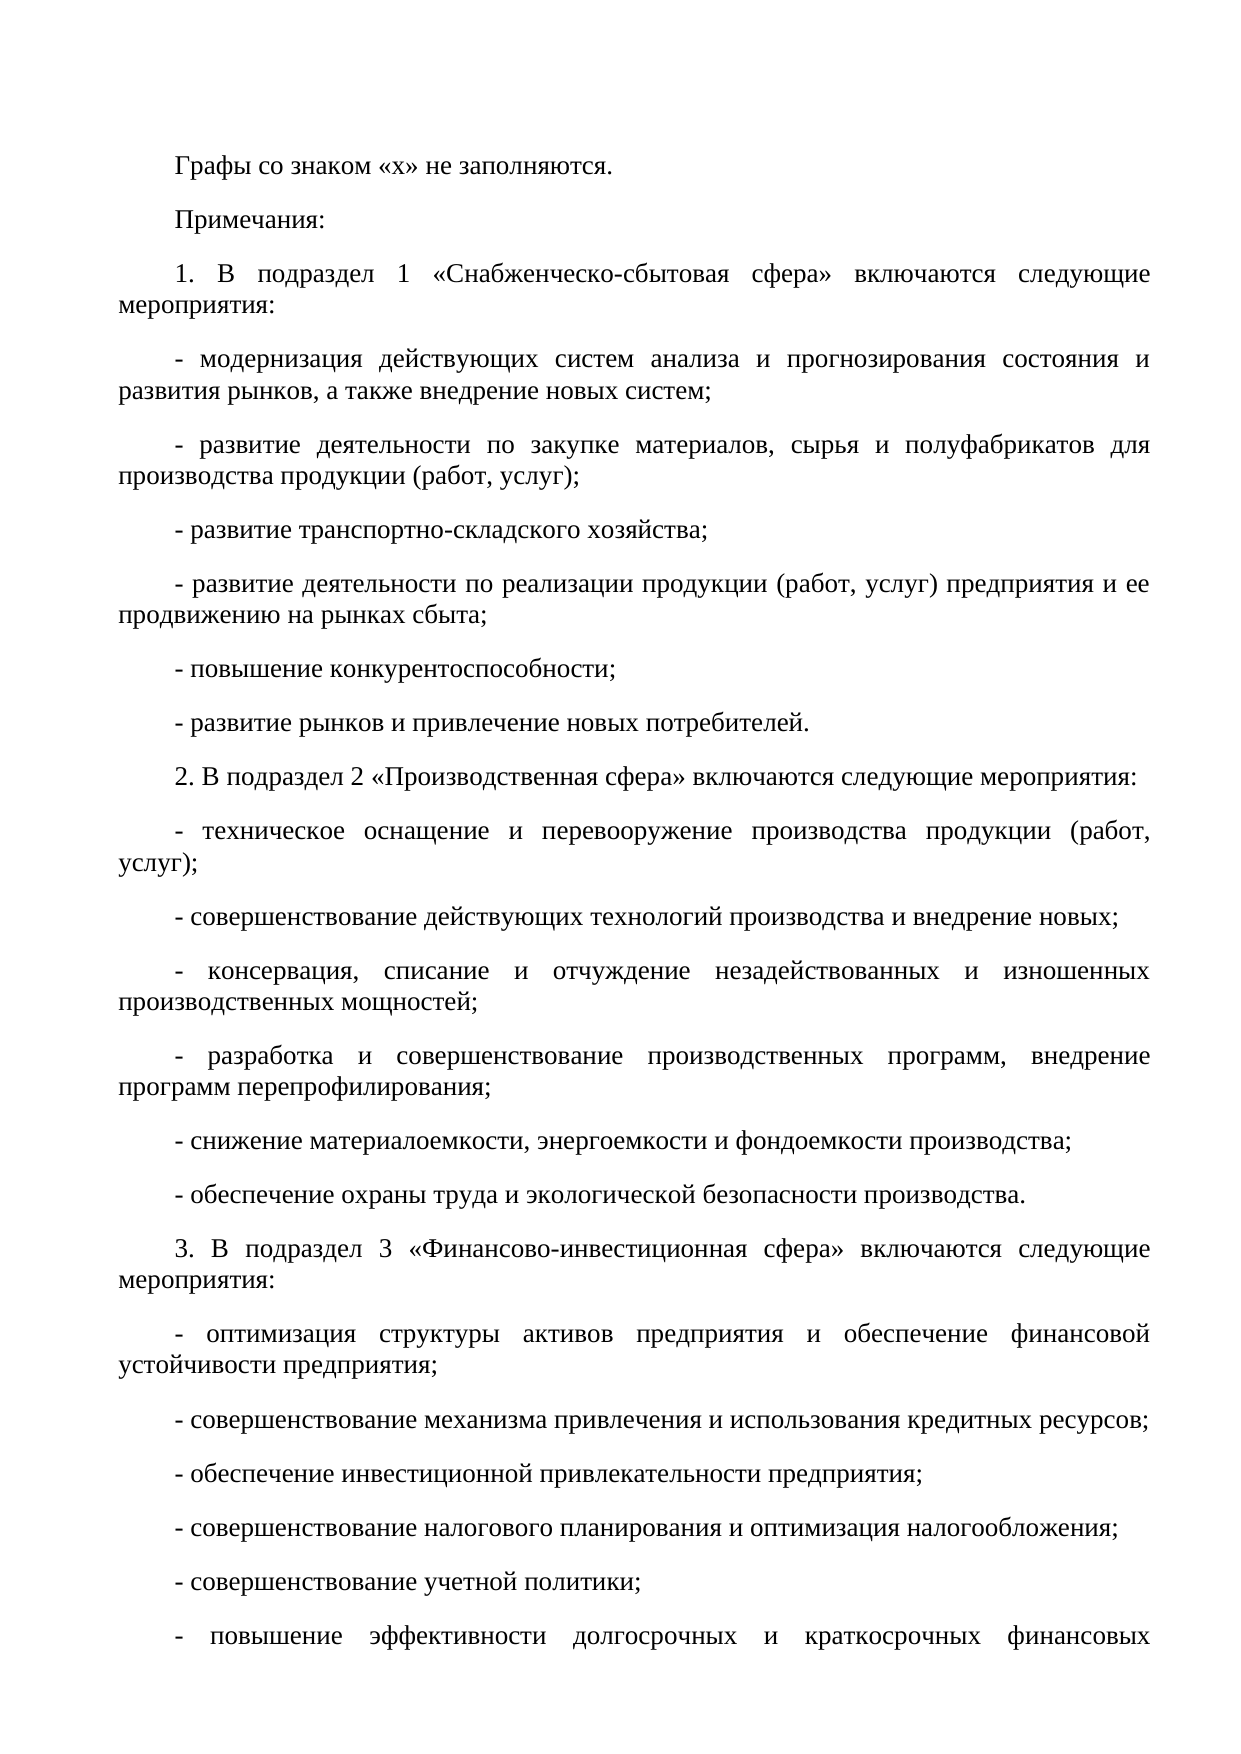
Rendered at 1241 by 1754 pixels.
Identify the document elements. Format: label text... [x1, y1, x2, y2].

title - развитие деятельности по реализации продукции (работ, услуг) предприятия и ее продвижению на рынках сбыта; [118, 567, 1152, 629]
title - развитие рынков и привлечение новых потребителей. [118, 706, 1152, 737]
title - совершенствование действующих технологий производства и внедрение новых; [118, 900, 1152, 931]
title - разработка и совершенствование производственных программ, внедрение программ перепрофилирования; [118, 1039, 1152, 1101]
title - развитие деятельности по закупке материалов, сырья и полуфабрикатов для производства продукции (работ, услуг); [118, 428, 1152, 490]
title - техническое оснащение и перевооружение производства продукции (работ, услуг); [118, 814, 1152, 877]
title - обеспечение охраны труда и экологической безопасности производства. [118, 1178, 1152, 1209]
title - оптимизация структуры активов предприятия и обеспечение финансовой устойчивости предприятия; [118, 1317, 1152, 1380]
title - обеспечение инвестиционной привлекательности предприятия; [118, 1457, 1152, 1488]
title - развитие транспортно-складского хозяйства; [118, 513, 1152, 544]
title - совершенствование налогового планирования и оптимизация налогообложения; [118, 1511, 1152, 1542]
title - совершенствование учетной политики; [118, 1565, 1152, 1596]
title 3. В подраздел 3 «Финансово-инвестиционная сфера» включаются следующие мероприятия: [118, 1232, 1152, 1294]
title Примечания: [118, 203, 1152, 234]
title 1. В подраздел 1 «Снабженческо-сбытовая сфера» включаются следующие мероприятия: [118, 257, 1152, 320]
title - совершенствование механизма привлечения и использования кредитных ресурсов; [118, 1403, 1152, 1434]
title Графы со знаком «x» не заполняются. [118, 149, 1152, 180]
title - снижение материалоемкости, энергоемкости и фондоемкости производства; [118, 1124, 1152, 1155]
title 2. В подраздел 2 «Производственная сфера» включаются следующие мероприятия: [118, 760, 1152, 792]
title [118, 1619, 1152, 1650]
title - модернизация действующих систем анализа и прогнозирования состояния и развития рынков, а также внедрение новых систем; [118, 343, 1152, 405]
title - консервация, списание и отчуждение незадействованных и изношенных производственных мощностей; [118, 954, 1152, 1016]
title - повышение конкурентоспособности; [118, 652, 1152, 683]
